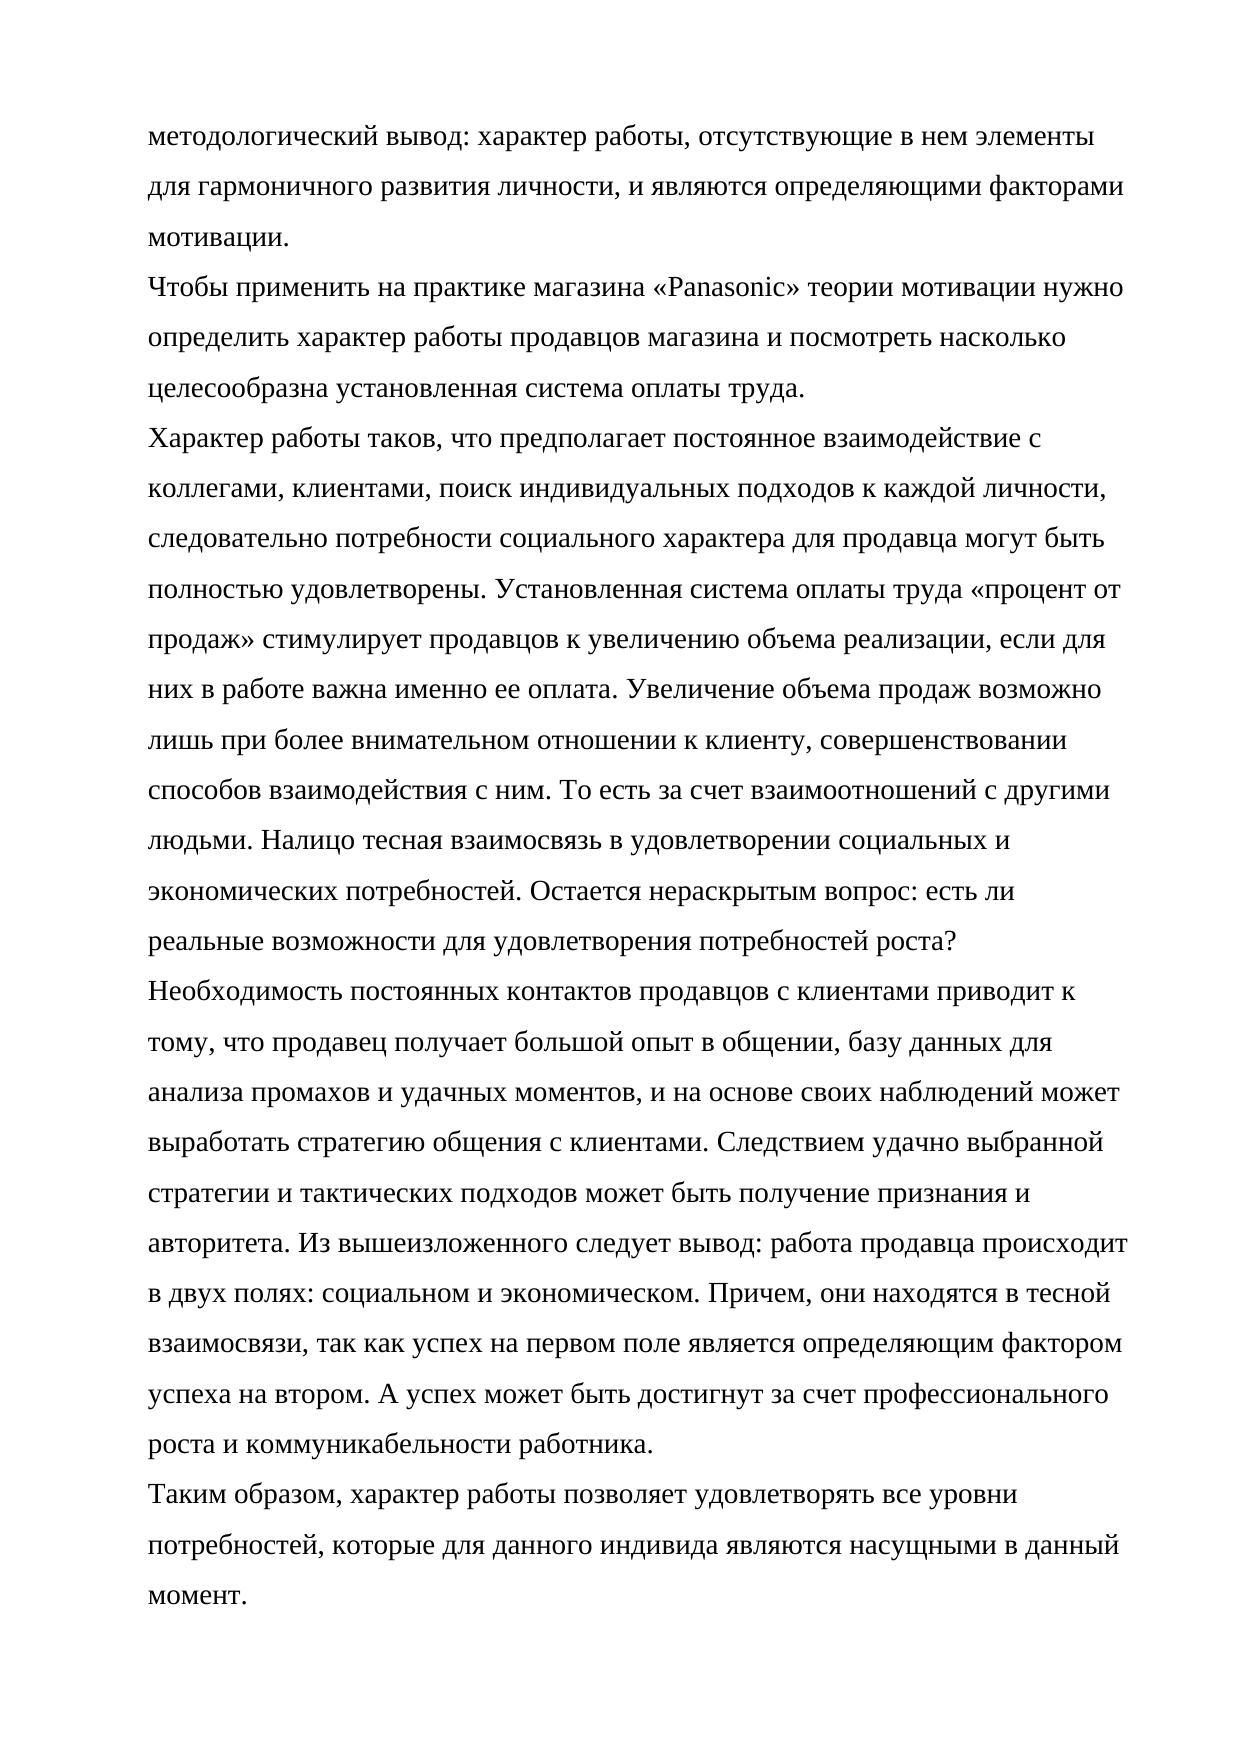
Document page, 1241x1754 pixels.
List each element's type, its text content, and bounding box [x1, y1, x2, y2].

text Чтобы применить на практике магазина «Panasonic» теории мотивации нужно определить характер работы продавцов магазина и посмотреть насколько целесообразна установленная система оплаты труда. [148, 269, 1137, 403]
text Необходимость постоянных контактов продавцов с клиентами приводит к тому, что продавец получает большой опыт в общении, базу данных для анализа промахов и удачных моментов, и на основе своих наблюдений может выработать стратегию общения с клиентами. Следствием удачно выбранной стратегии и тактических подходов может быть получение признания и авторитета. Из вышеизложенного следует вывод: работа продавца происходит в двух полях: социальном и экономическом. Причем, они находятся в тесной взаимосвязи, так как успех на первом поле является определяющим фактором успеха на втором. А успех может быть достигнут за счет профессионального роста и коммуникабельности работника. [148, 973, 1137, 1460]
text Характер работы таков, что предполагает постоянное взаимодействие с коллегами, клиентами, поиск индивидуальных подходов к каждой личности, следовательно потребности социального характера для продавца могут быть полностью удовлетворены. Установленная система оплаты труда «процент от продаж» стимулирует продавцов к увеличению объема реализации, если для них в работе важна именно ее оплата. Увеличение объема продаж возможно лишь при более внимательном отношении к клиенту, совершенствовании способов взаимодействия с ним. То есть за счет взаимоотношений с другими людьми. Налицо тесная взаимосвязь в удовлетворении социальных и экономических потребностей. Остается нераскрытым вопрос: есть ли реальные возможности для удовлетворения потребностей роста? [148, 420, 1137, 957]
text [148, 118, 1137, 252]
text Таким образом, характер работы позволяет удовлетворять все уровни потребностей, которые для данного индивида являются насущными в данный момент. [148, 1477, 1137, 1611]
